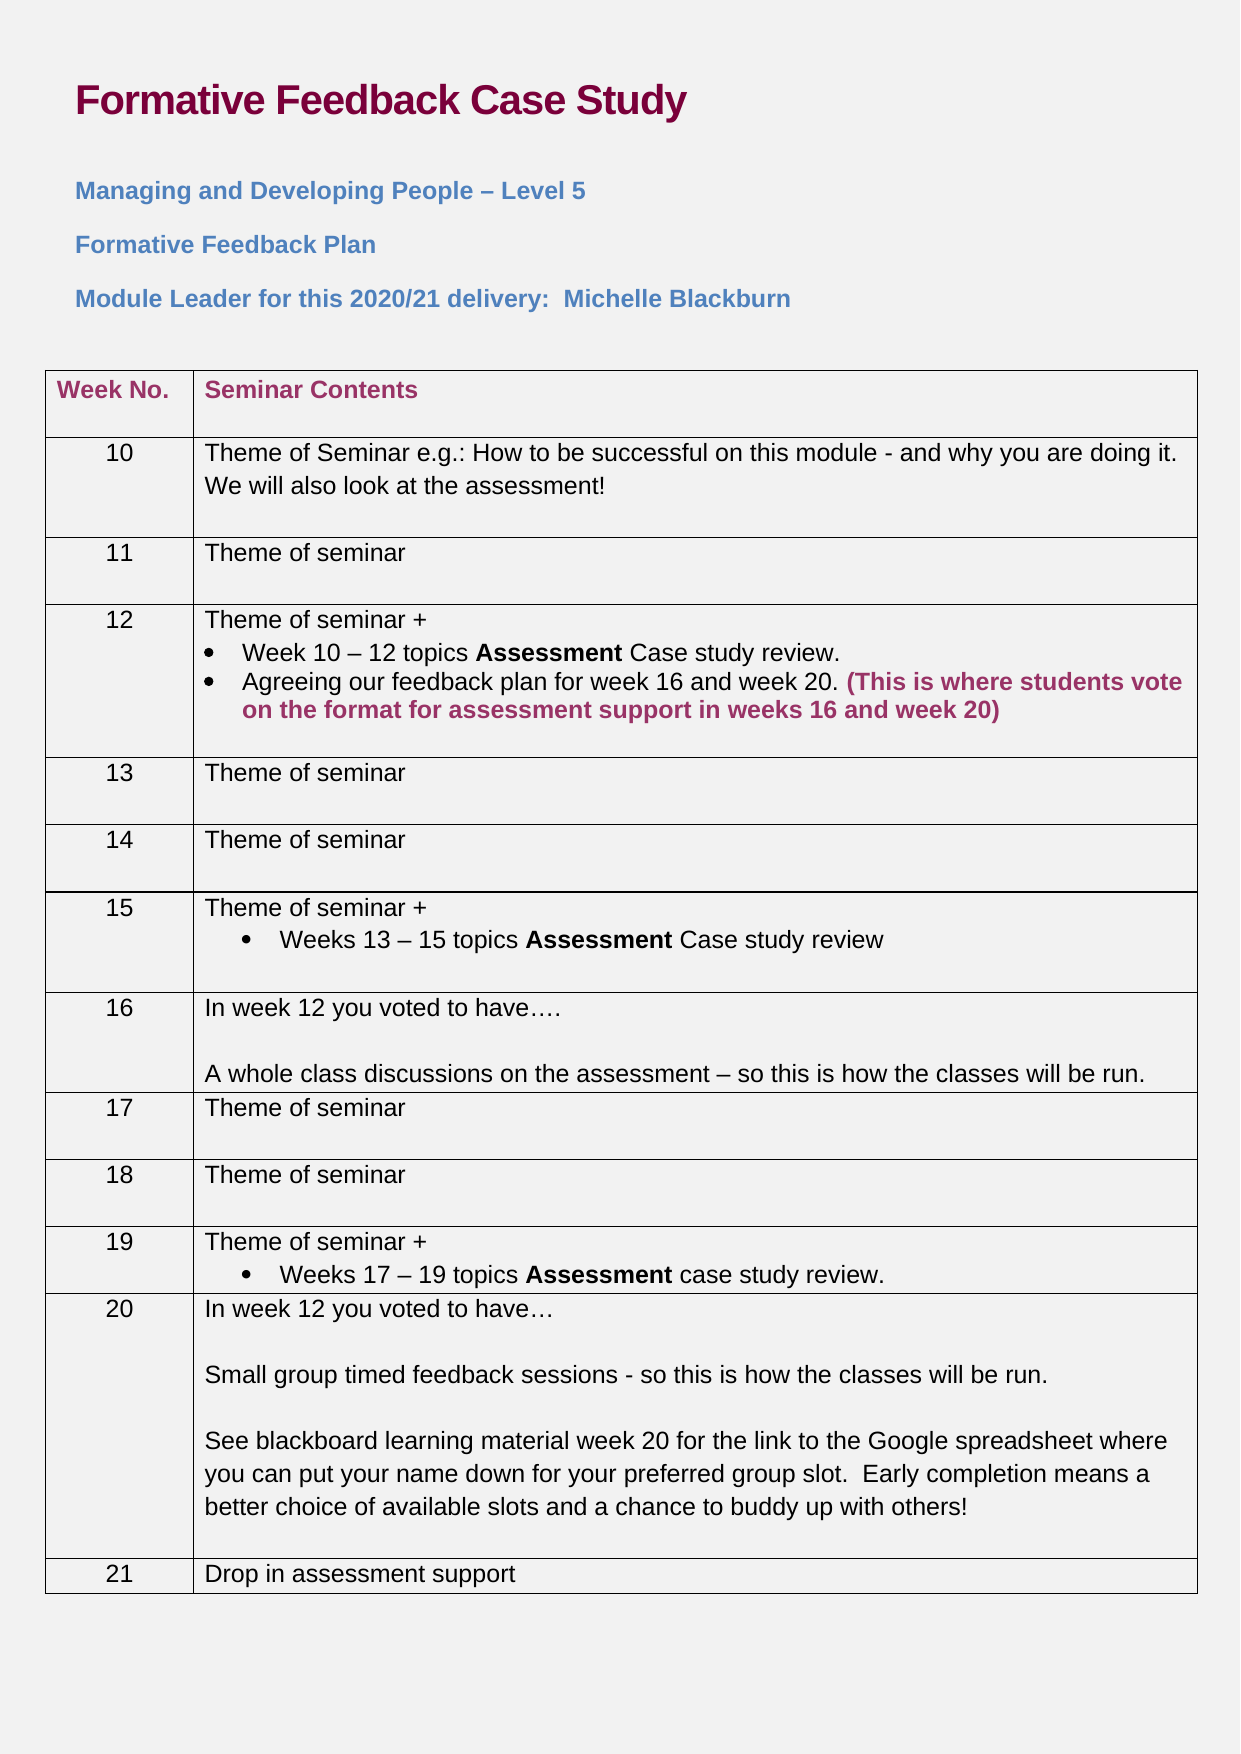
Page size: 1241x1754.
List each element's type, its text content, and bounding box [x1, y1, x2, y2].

subtitle Formative Feedback Plan [75, 230, 1165, 258]
table_cell Theme of seminar [194, 1160, 1197, 1226]
table_cell Theme of seminar [194, 825, 1197, 891]
subtitle Managing and Developing People – Level 5 [75, 176, 1165, 205]
table_cell Theme of seminar [194, 758, 1197, 824]
table_cell Theme of seminar + Weeks 13 – 15 topics Assessment Case study review [194, 893, 1197, 992]
table_cell Theme of seminar [194, 538, 1197, 604]
table_cell Theme of Seminar e.g.: How to be successful on this module - and why you are doing it. We will also look at the assessment! [194, 438, 1197, 537]
title Formative Feedback Case Study [75, 75, 1165, 123]
table_cell 19 [46, 1227, 193, 1293]
subtitle Module Leader for this 2020/21 delivery: Michelle Blackburn [75, 284, 1165, 312]
table_cell 11 [46, 538, 193, 604]
table_cell 13 [46, 758, 193, 824]
table_cell In week 12 you voted to have… Small group timed feedback sessions - so this is how the classes will be run. See blackboard learning material week 20 for the link to the Google spreadsheet where you can put your name down for your preferred group slot. Early completion means a better choice of available slots and a chance to buddy up with others! [194, 1294, 1197, 1558]
table_cell 18 [46, 1160, 193, 1226]
table_cell 20 [46, 1294, 193, 1558]
table_cell 17 [46, 1093, 193, 1159]
table_cell 16 [46, 993, 193, 1092]
table_cell Theme of seminar [194, 1093, 1197, 1159]
table_cell 10 [46, 438, 193, 537]
table_header Seminar Contents [194, 371, 1197, 437]
table_cell Drop in assessment support [194, 1559, 1197, 1592]
table_cell 14 [46, 825, 193, 891]
table_cell In week 12 you voted to have…. A whole class discussions on the assessment – so this is how the classes will be run. [194, 993, 1197, 1092]
table_cell 21 [46, 1559, 193, 1592]
table_header Week No. [46, 371, 193, 437]
table_cell Theme of seminar + Weeks 17 – 19 topics Assessment case study review. [194, 1227, 1197, 1293]
table_cell 12 [46, 605, 193, 757]
table_cell 15 [46, 893, 193, 992]
table_cell Theme of seminar + Week 10 – 12 topics Assessment Case study review. Agreeing our feedback plan for week 16 and week 20. (This is where students vote on the format for assessment support in weeks 16 and week 20) [194, 605, 1197, 757]
